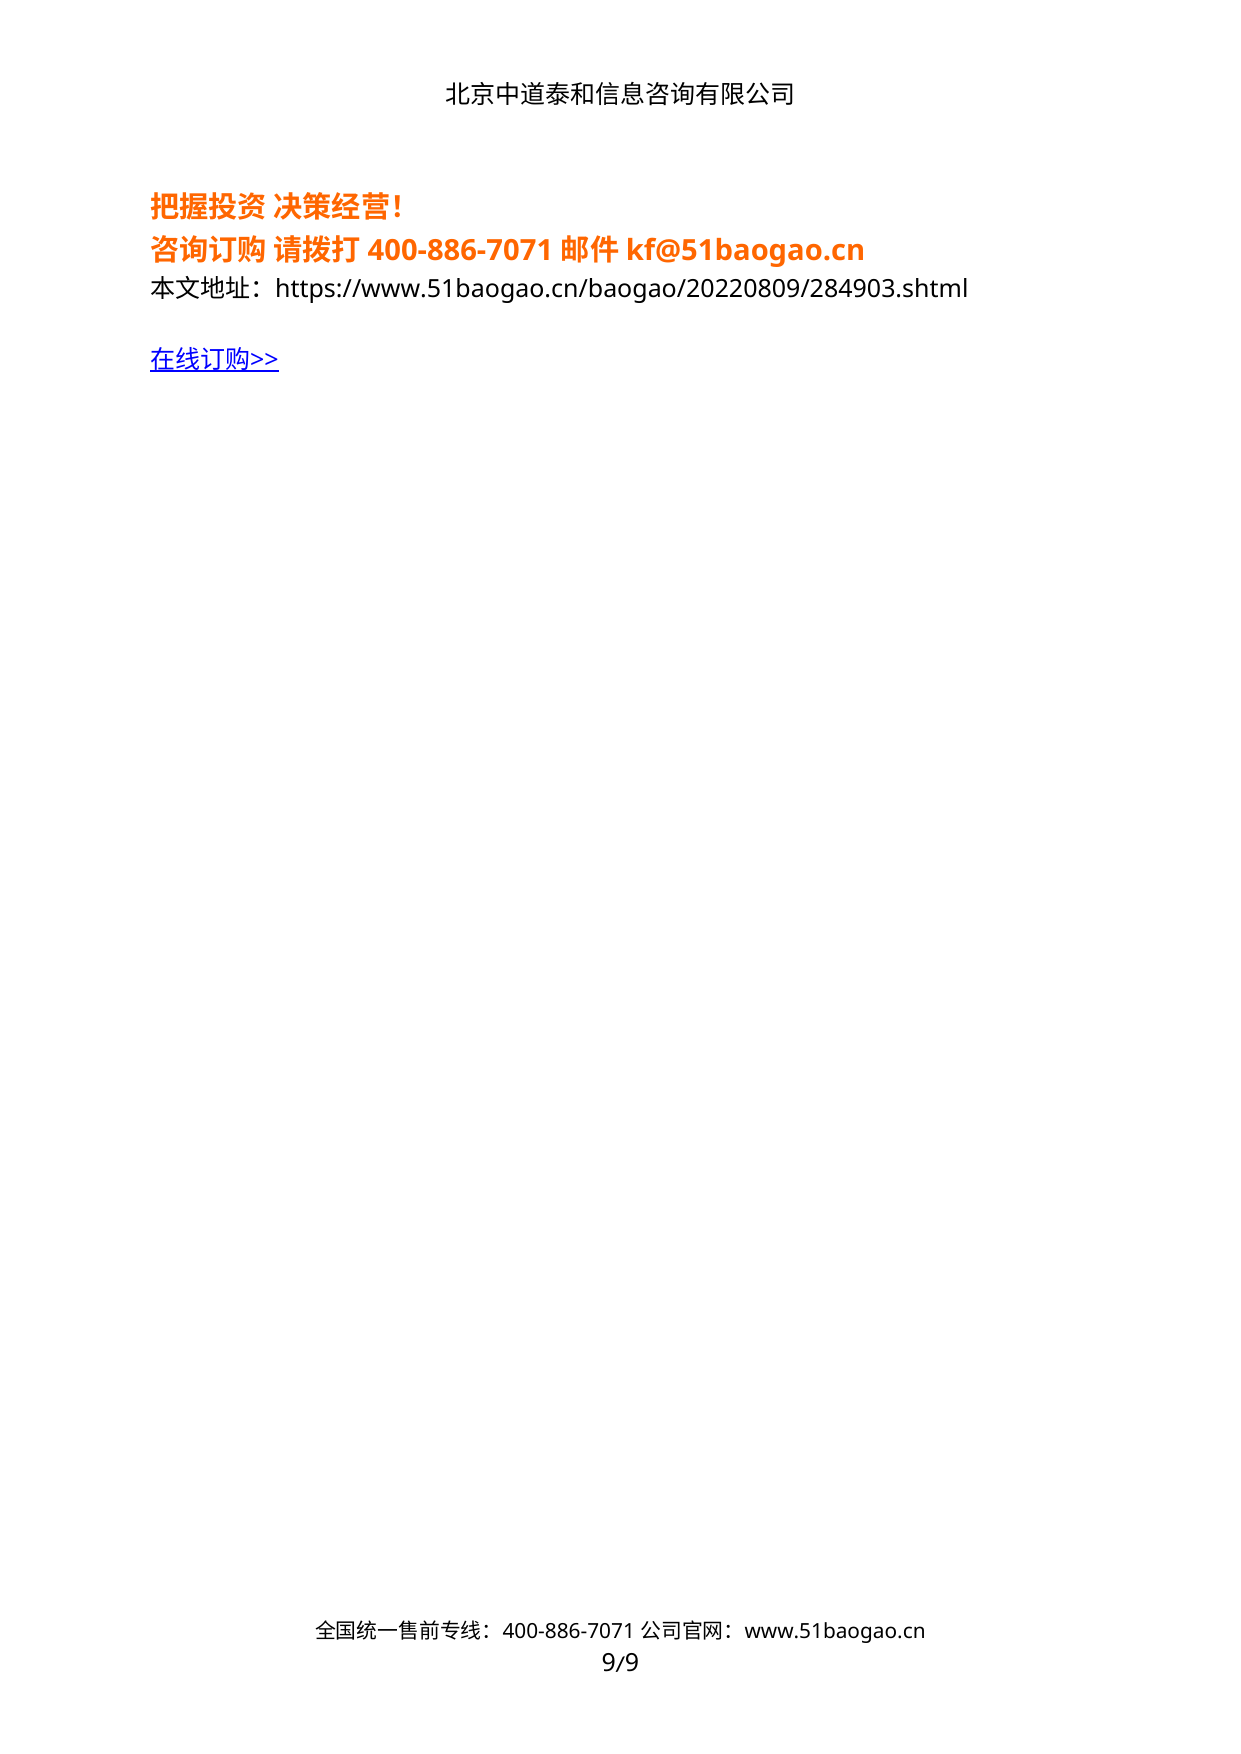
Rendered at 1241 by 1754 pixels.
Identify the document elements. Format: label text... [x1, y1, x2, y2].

text 在线订购>> [150, 305, 1090, 375]
text 把握投资 决策经营！咨询订购 请拨打 400-886-7071 邮件 kf@51baogao.cn本文地址：https://www.51baogao.cn/baogao/20220809/284903.shtml [150, 150, 1090, 305]
